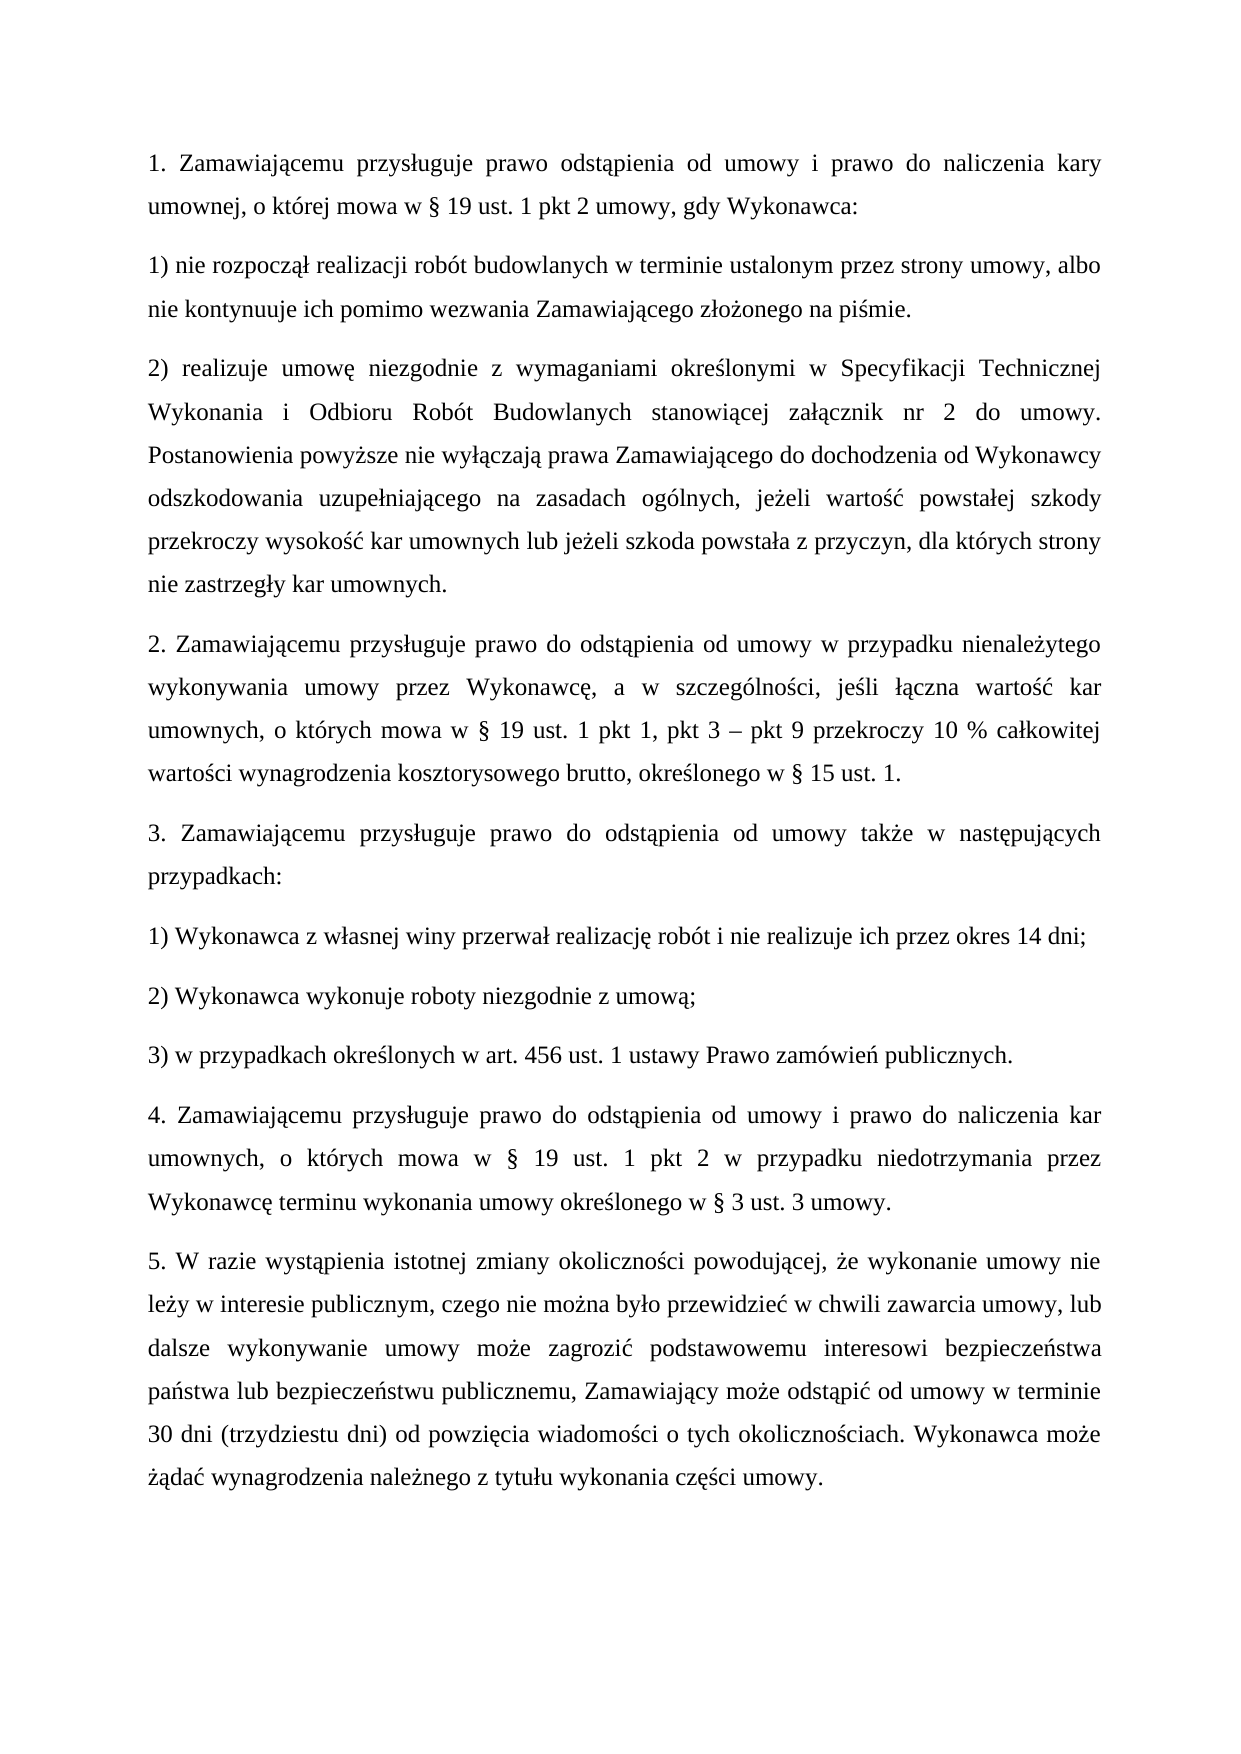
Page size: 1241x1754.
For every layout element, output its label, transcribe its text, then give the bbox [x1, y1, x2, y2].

text 5. W razie wystąpienia istotnej zmiany okoliczności powodującej, że wykonanie umowy nie leży w interesie publicznym, czego nie można było przewidzieć w chwili zawarcia umowy, lub dalsze wykonywanie umowy może zagrozić podstawowemu interesowi bezpieczeństwa państwa lub bezpieczeństwu publicznemu, Zamawiający może odstąpić od umowy w terminie 30 dni (trzydziestu dni) od powzięcia wiadomości o tych okolicznościach. Wykonawca może żądać wynagrodzenia należnego z tytułu wykonania części umowy. [148, 1246, 1102, 1491]
text 1. Zamawiającemu przysługuje prawo odstąpienia od umowy i prawo do naliczenia kary umownej, o której mowa w § 19 ust. 1 pkt 2 umowy, gdy Wykonawca: [148, 148, 1102, 219]
text 2. Zamawiającemu przysługuje prawo do odstąpienia od umowy w przypadku nienależytego wykonywania umowy przez Wykonawcę, a w szczególności, jeśli łączna wartość kar umownych, o których mowa w § 19 ust. 1 pkt 1, pkt 3 – pkt 9 przekroczy 10 % całkowitej wartości wynagrodzenia kosztorysowego brutto, określonego w § 15 ust. 1. [148, 629, 1102, 787]
text 1) nie rozpoczął realizacji robót budowlanych w terminie ustalonym przez strony umowy, albo nie kontynuuje ich pomimo wezwania Zamawiającego złożonego na piśmie. [148, 251, 1102, 322]
text 4. Zamawiającemu przysługuje prawo do odstąpienia od umowy i prawo do naliczenia kar umownych, o których mowa w § 19 ust. 1 pkt 2 w przypadku niedotrzymania przez Wykonawcę terminu wykonania umowy określonego w § 3 ust. 3 umowy. [148, 1100, 1102, 1215]
text 3) w przypadkach określonych w art. 456 ust. 1 ustawy Prawo zamówień publicznych. [148, 1041, 1102, 1069]
text 2) realizuje umowę niezgodnie z wymaganiami określonymi w Specyfikacji Technicznej Wykonania i Odbioru Robót Budowlanych stanowiącej załącznik nr 2 do umowy. Postanowienia powyższe nie wyłączają prawa Zamawiającego do dochodzenia od Wykonawcy odszkodowania uzupełniającego na zasadach ogólnych, jeżeli wartość powstałej szkody przekroczy wysokość kar umownych lub jeżeli szkoda powstała z przyczyn, dla których strony nie zastrzegły kar umownych. [148, 353, 1102, 598]
text 2) Wykonawca wykonuje roboty niezgodnie z umową; [148, 981, 1102, 1009]
text 1) Wykonawca z własnej winy przerwał realizację robót i nie realizuje ich przez okres 14 dni; [148, 921, 1102, 950]
text 3. Zamawiającemu przysługuje prawo do odstąpienia od umowy także w następujących przypadkach: [148, 818, 1102, 890]
